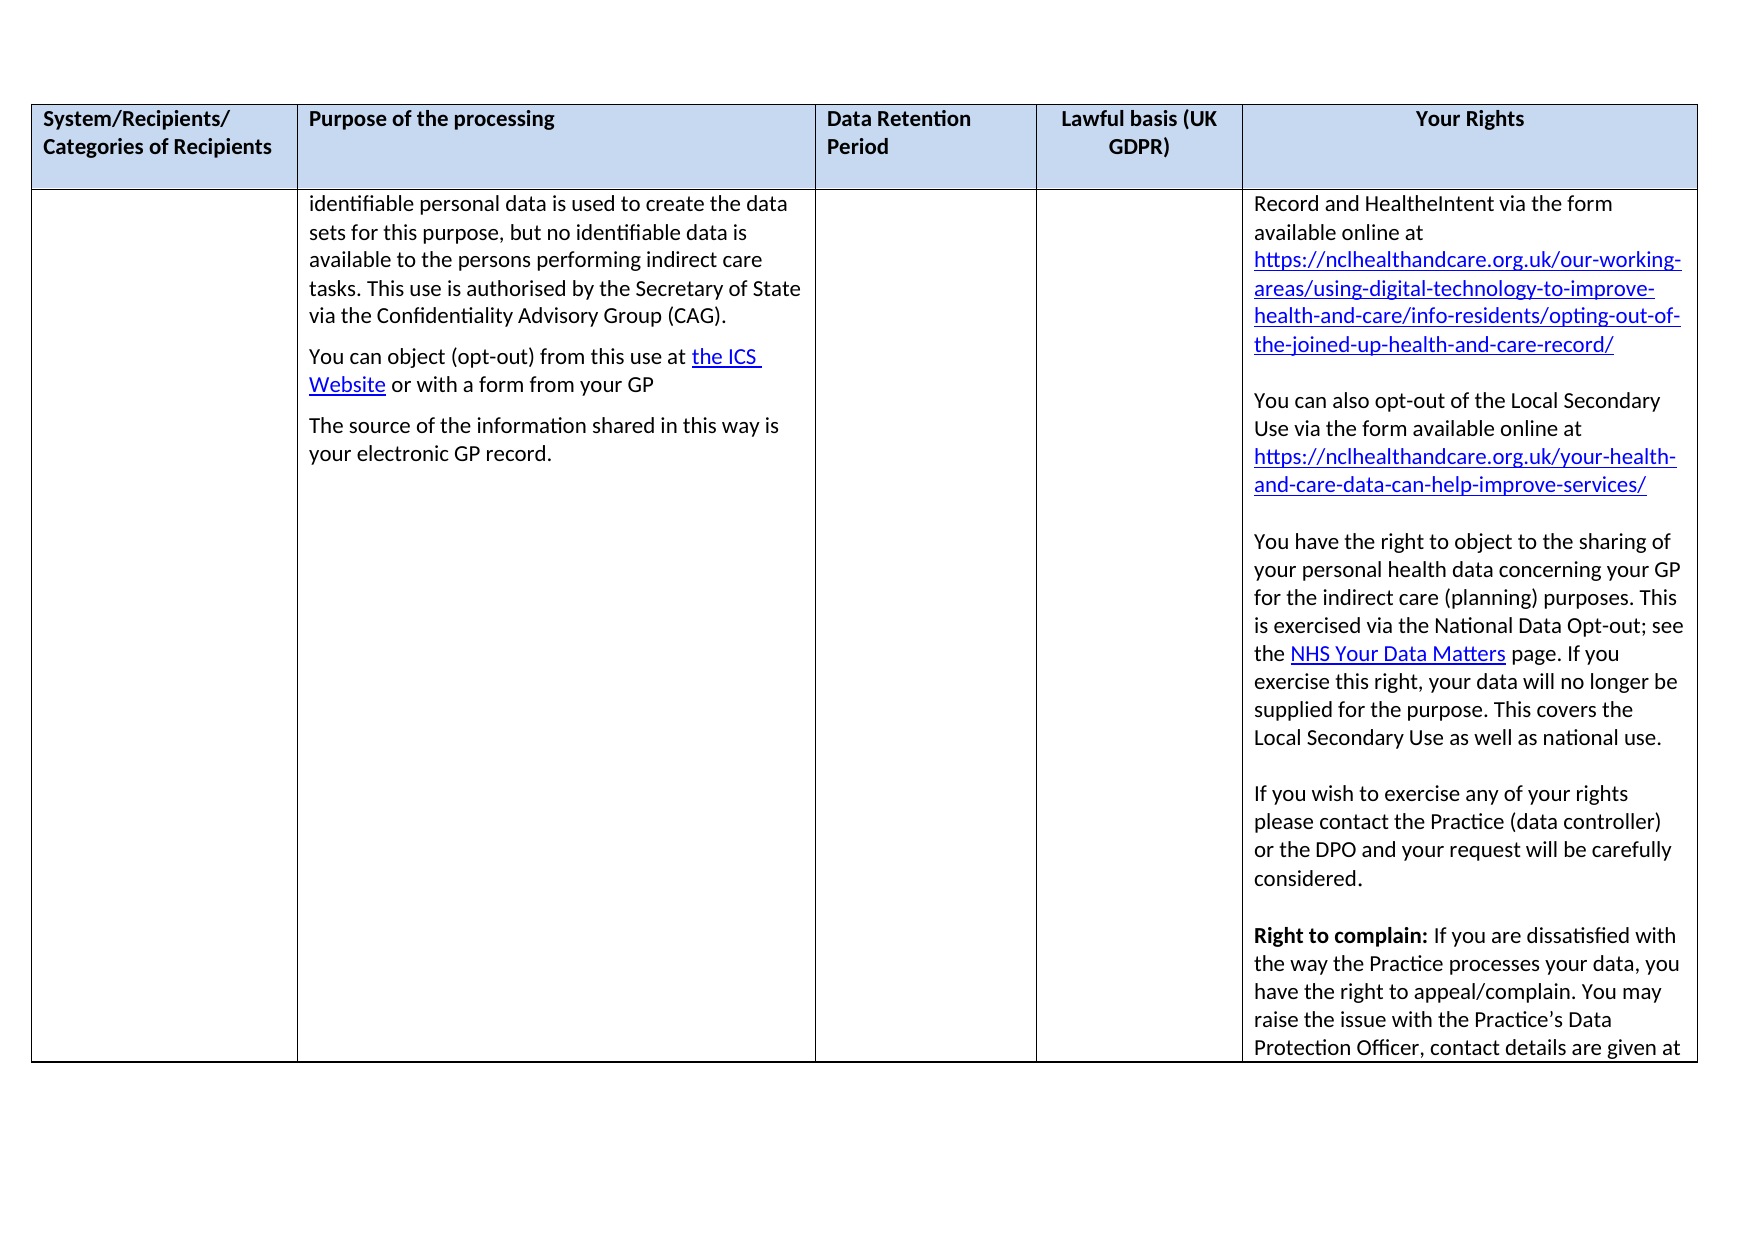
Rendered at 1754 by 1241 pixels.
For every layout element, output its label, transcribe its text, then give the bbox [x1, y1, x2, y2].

table_header Data Retention Period [816, 105, 1036, 188]
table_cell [32, 190, 297, 1061]
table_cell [816, 190, 1036, 1061]
table_header Lawful basis (UK GDPR) [1037, 105, 1242, 188]
table_header System/Recipients/ Categories of Recipients [32, 105, 297, 188]
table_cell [1243, 190, 1697, 1061]
table_header Your Rights [1243, 105, 1697, 188]
table_header Purpose of the processing [298, 105, 815, 188]
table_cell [298, 190, 815, 1061]
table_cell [1037, 190, 1242, 1061]
